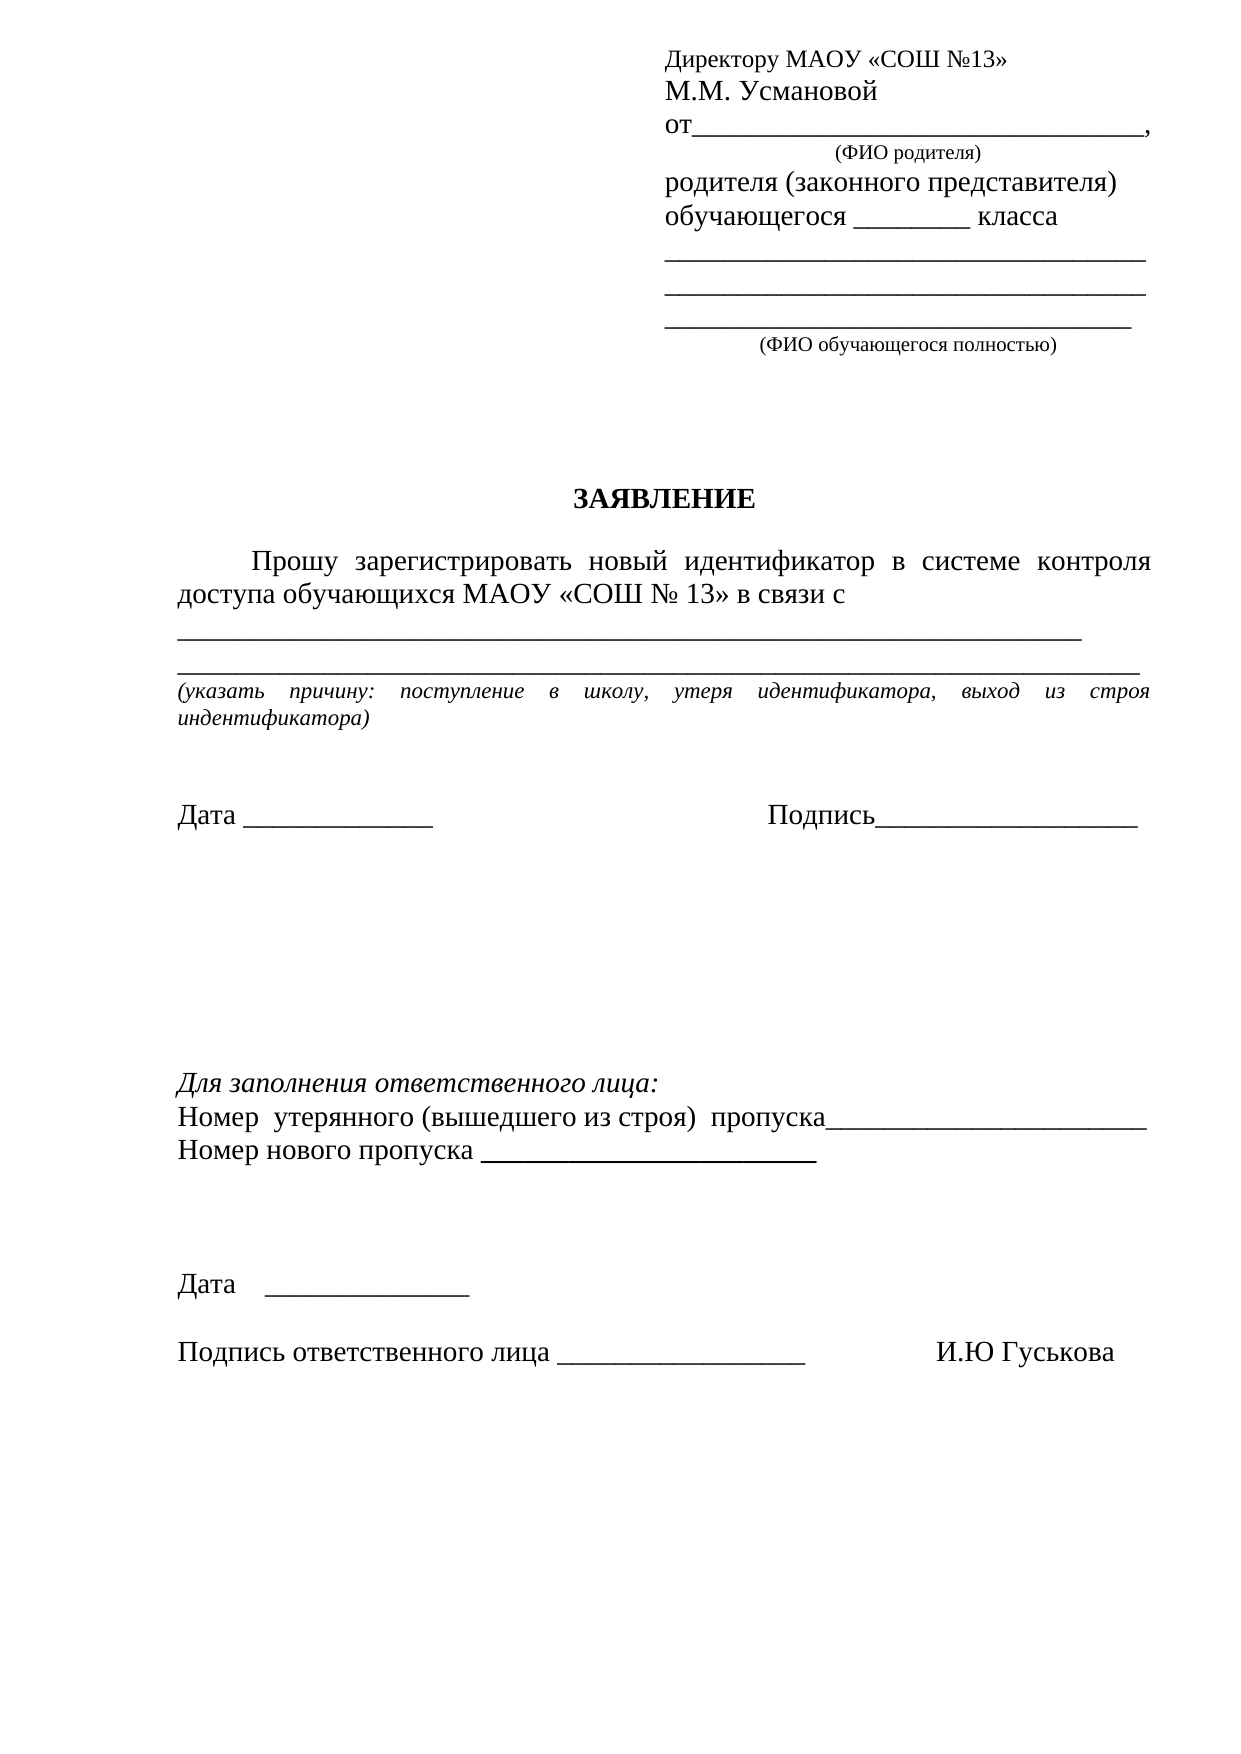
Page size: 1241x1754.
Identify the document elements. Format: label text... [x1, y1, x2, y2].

text родителя (законного представителя) [664, 164, 1152, 198]
text Номер утерянного (вышедшего из строя) пропуска______________________ [177, 1099, 1152, 1132]
text Дата ______________ [177, 1267, 1152, 1300]
text __________________________________________________________________ (указать причину: поступление в школу, утеря идентификатора, выход из строя индентификатора) [177, 644, 1152, 730]
text (ФИО родителя) [664, 140, 1152, 164]
text М.М. Усмановой [664, 73, 1152, 107]
text Директору МАОУ «СОШ №13» [664, 44, 1152, 73]
text ЗАЯВЛЕНИЕ [177, 481, 1152, 514]
text Подпись ответственного лица _________________ И.Ю Гуськова [177, 1334, 1152, 1367]
text Дата _____________ Подпись__________________ [177, 797, 1152, 831]
text Для заполнения ответственного лица: [177, 1065, 1152, 1099]
text __________________________________________________________________________________________________ [664, 231, 1152, 332]
text Номер нового пропуска _______________________ [177, 1132, 1152, 1166]
text (ФИО обучающегося полностью) [664, 332, 1152, 356]
text Прошу зарегистрировать новый идентификатор в системе контроля доступа обучающихся МАОУ «СОШ № 13» в связи с ______________________________________________________________ [177, 543, 1152, 644]
text от_______________________________, [664, 107, 1152, 140]
text обучающегося ________ класса [664, 198, 1152, 231]
